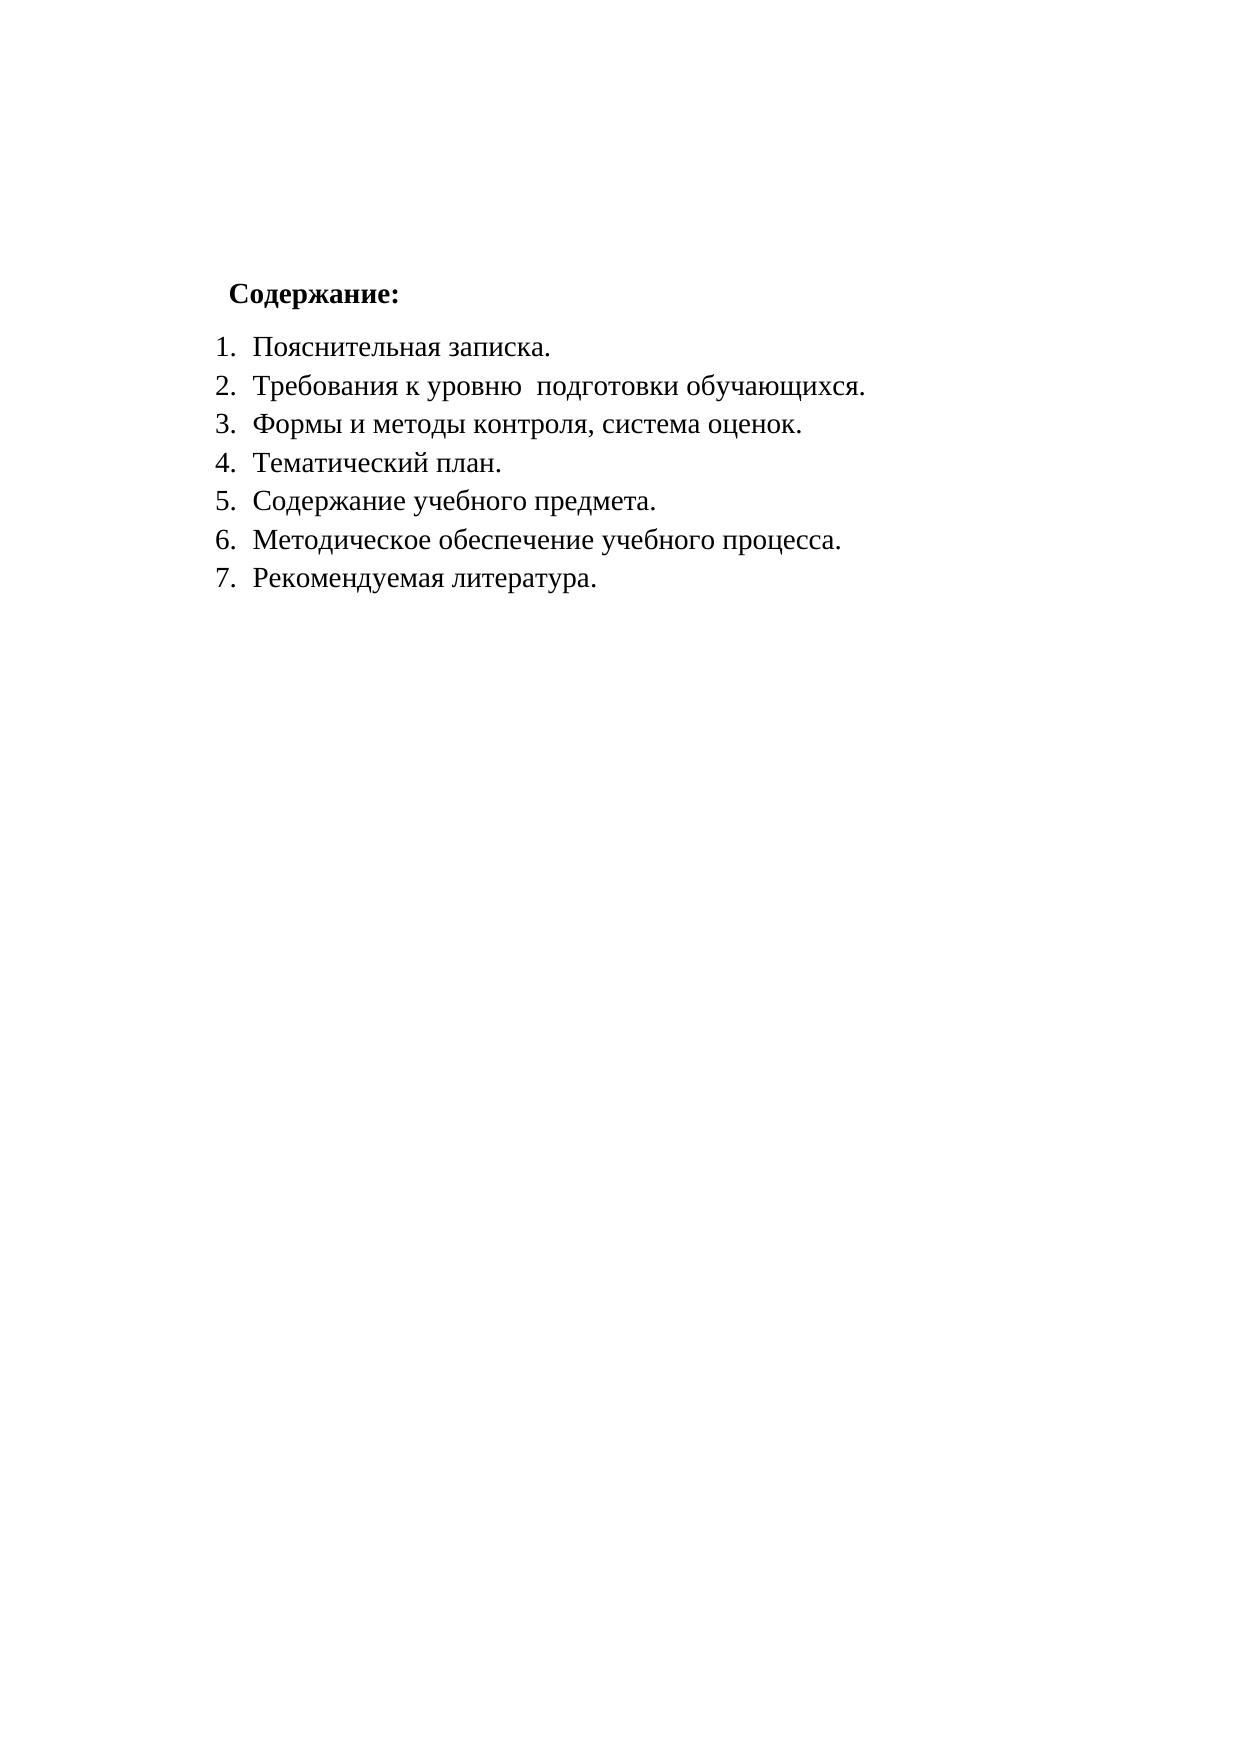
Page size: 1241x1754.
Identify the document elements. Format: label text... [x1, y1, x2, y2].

list Рекомендуемая литература. [215, 561, 1152, 594]
list Требования к уровню подготовки обучающихся. [215, 368, 1152, 401]
list Пояснительная записка. [215, 329, 1152, 363]
list Методическое обеспечение учебного процесса. [215, 522, 1152, 556]
list Формы и методы контроля, система оценок. [215, 406, 1152, 440]
list Содержание учебного предмета. [215, 483, 1152, 517]
list Тематический план. [215, 445, 1152, 478]
text Содержание: [177, 277, 1152, 310]
